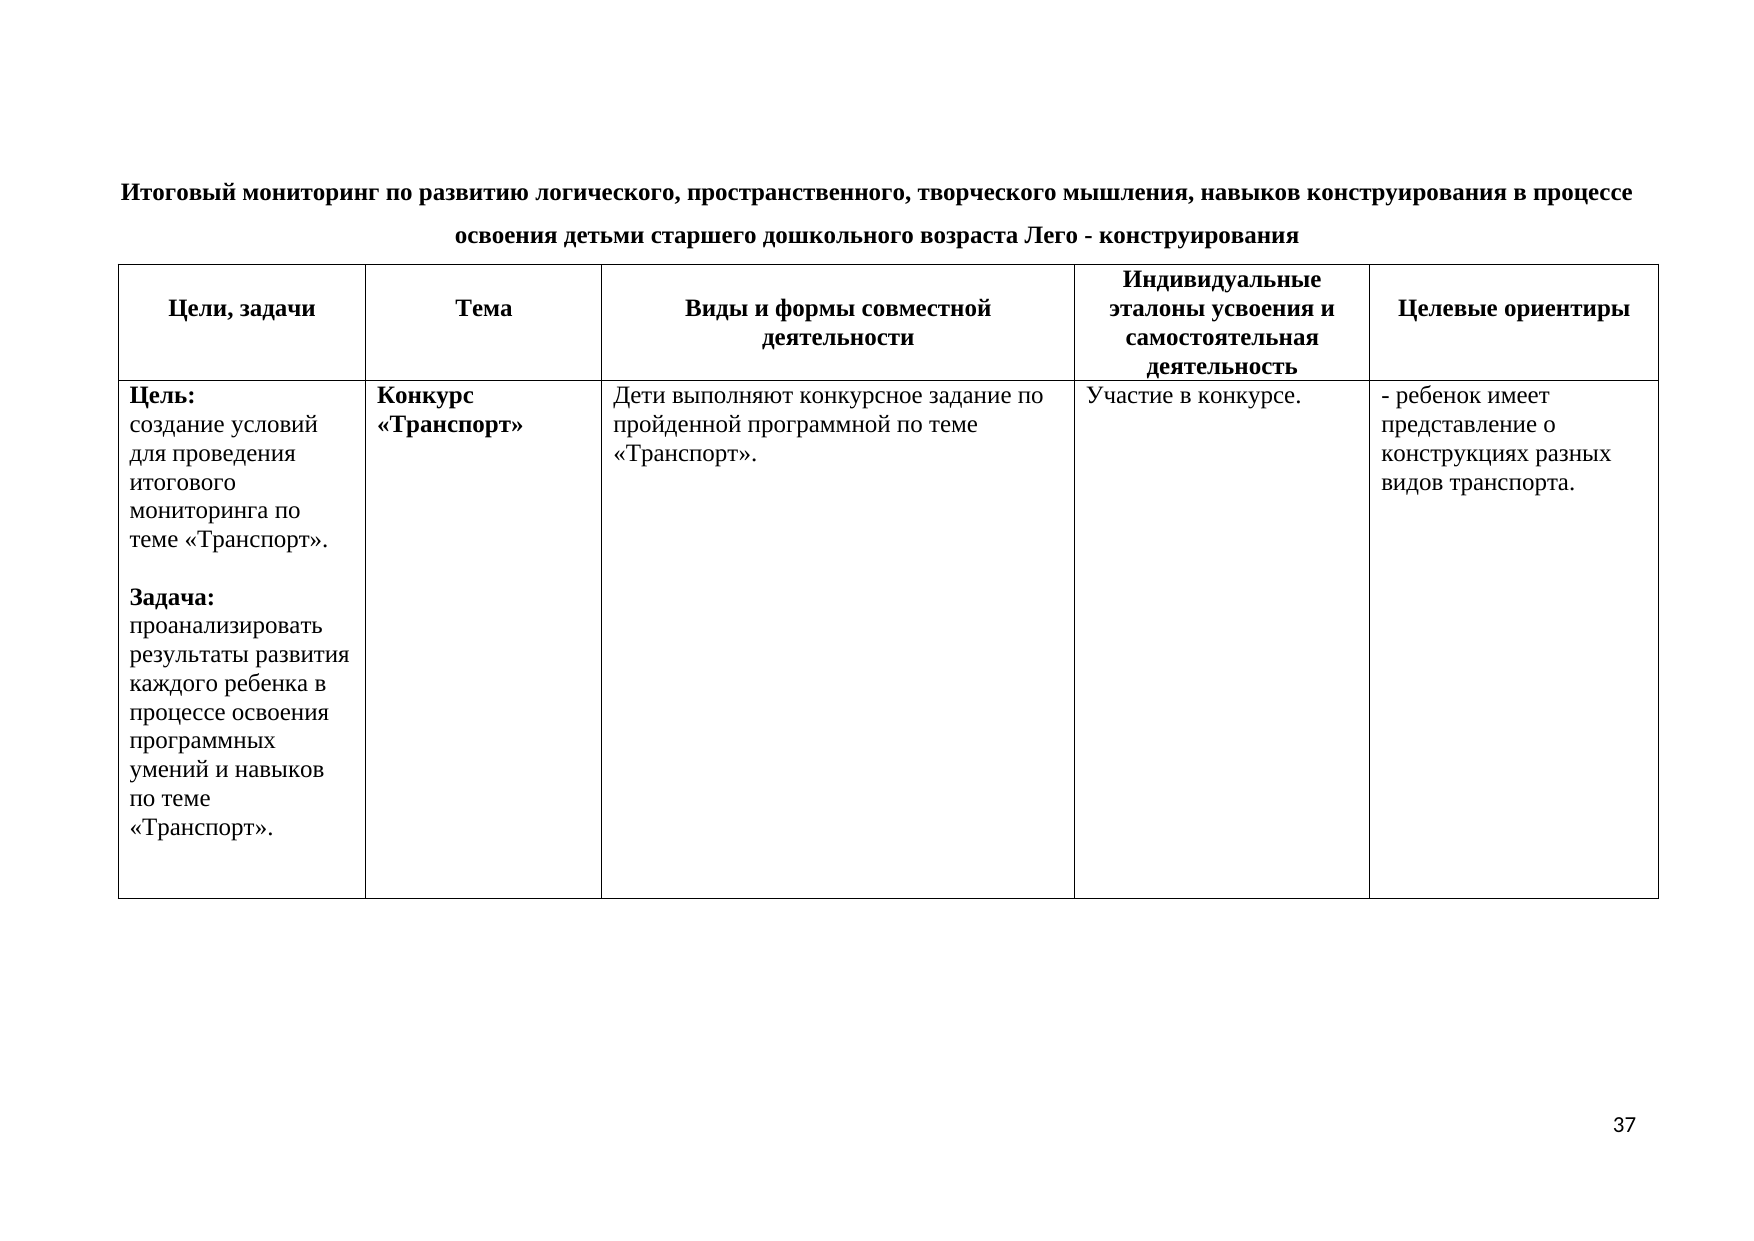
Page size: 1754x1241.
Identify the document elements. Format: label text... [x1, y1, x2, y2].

table_cell Цель: создание условий для проведения итогового мониторинга по теме «Транспорт». Задача: проанализировать результаты развития каждого ребенка в процессе освоения программных умений и навыков по теме «Транспорт». [119, 381, 365, 898]
table_cell Дети выполняют конкурсное задание по пройденной программной по теме «Транспорт». [602, 381, 1074, 898]
table_cell Участие в конкурсе. [1075, 381, 1369, 898]
table_header Целевые ориентиры [1370, 265, 1658, 379]
table_header Тема [366, 265, 601, 379]
text Итоговый мониторинг по развитию логического, пространственного, творческого мышления, навыков конструирования в процессе освоения детьми старшего дошкольного возраста Лего - конструирования [118, 177, 1636, 249]
table_header Цели, задачи [119, 265, 365, 379]
table_header Индивидуальные эталоны усвоения и самостоятельная деятельность [1075, 265, 1369, 379]
table_header Виды и формы совместной деятельности [602, 265, 1074, 379]
table_cell - ребенок имеет представление о конструкциях разных видов транспорта. [1370, 381, 1658, 898]
table_cell Конкурс «Транспорт» [366, 381, 601, 898]
